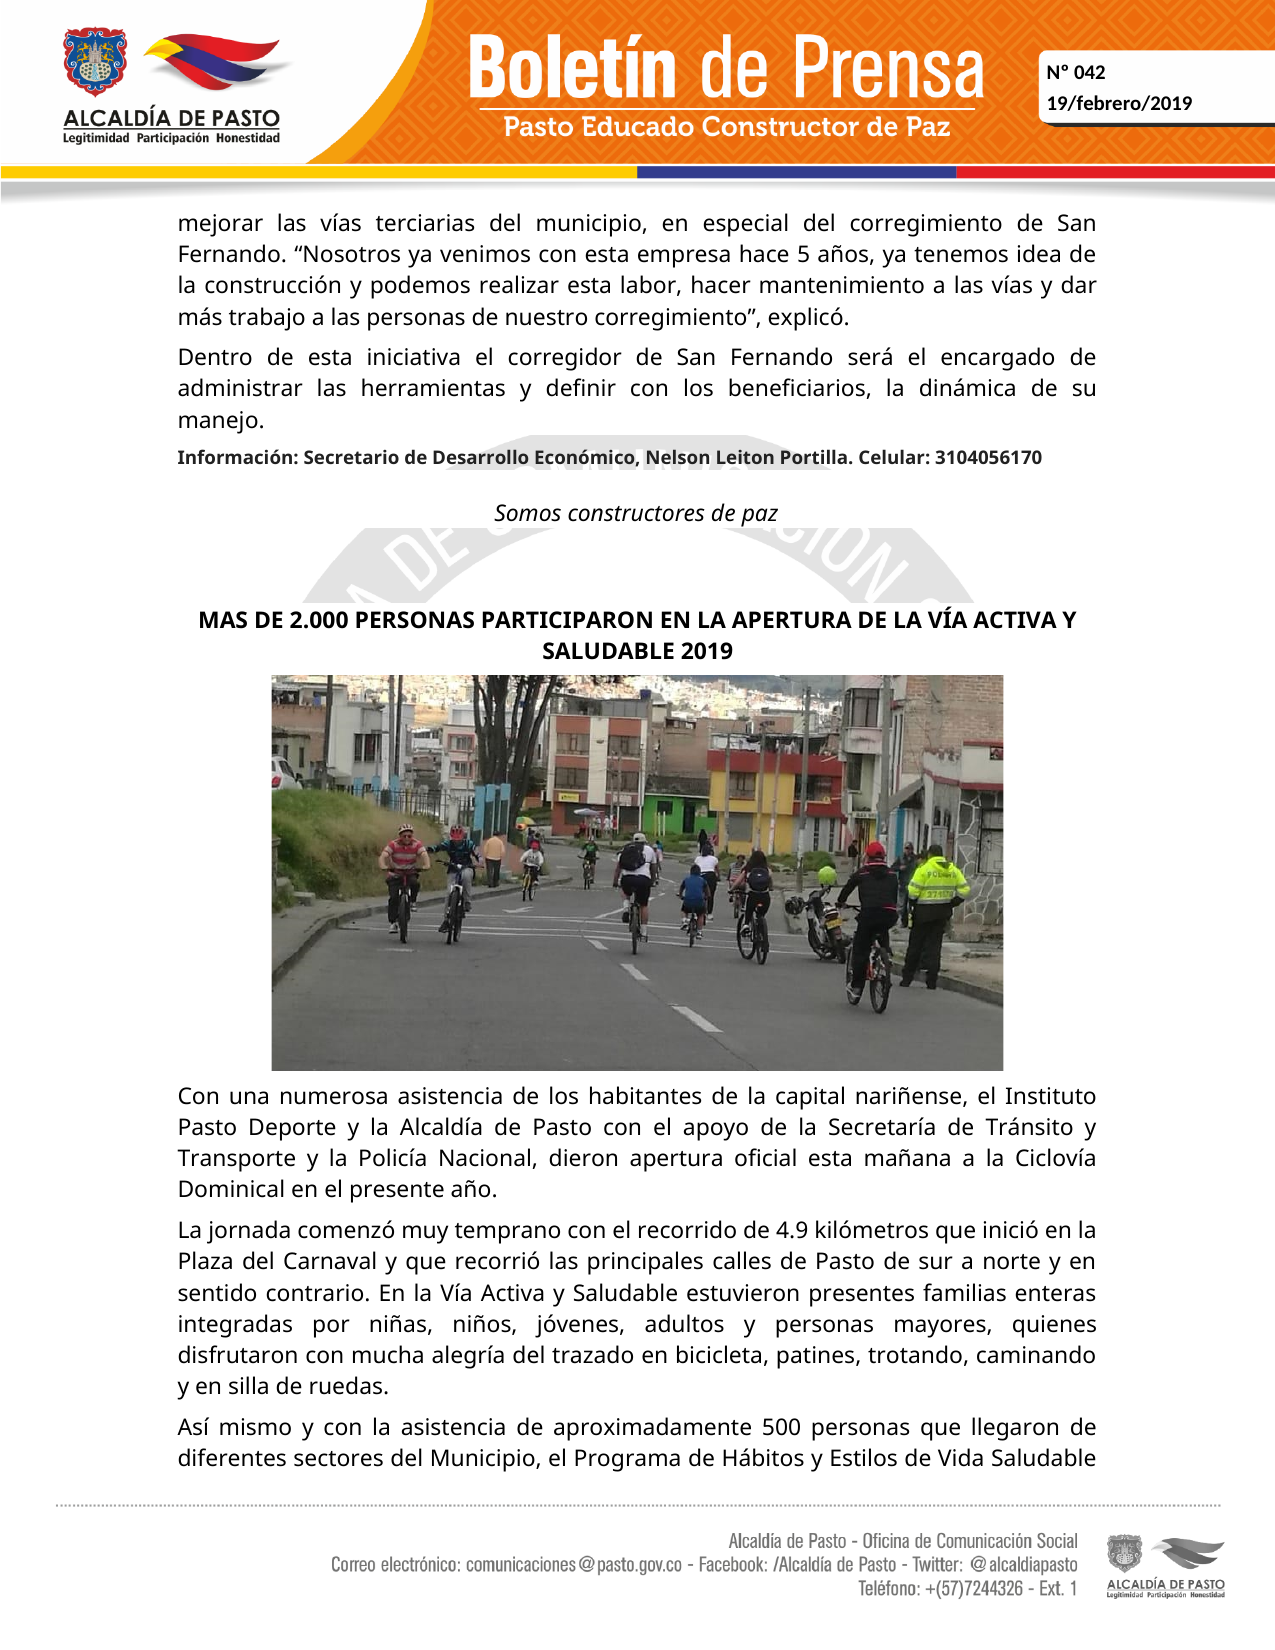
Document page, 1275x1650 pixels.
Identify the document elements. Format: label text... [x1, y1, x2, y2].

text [177, 1411, 1098, 1473]
text La jornada comenzó muy temprano con el recorrido de 4.9 kilómetros que inició en la Plaza del Carnaval y que recorrió las principales calles de Pasto de sur a norte y en sentido contrario. En la Vía Activa y Saludable estuvieron presentes familias enteras integradas por niñas, niños, jóvenes, adultos y personas mayores, quienes disfrutaron con mucha alegría del trazado en bicicleta, patines, trotando, caminando y en silla de ruedas. [177, 1214, 1098, 1402]
text Con una numerosa asistencia de los habitantes de la capital nariñense, el Instituto Pasto Deporte y la Alcaldía de Pasto con el apoyo de la Secretaría de Tránsito y Transporte y la Policía Nacional, dieron apertura oficial esta mañana a la Ciclovía Dominical en el presente año. [177, 1080, 1098, 1205]
text MAS DE 2.000 PERSONAS PARTICIPARON EN LA APERTURA DE LA VÍA ACTIVA Y SALUDABLE 2019 [177, 603, 1098, 666]
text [177, 207, 1098, 332]
picture [0, 0, 1275, 1645]
text Dentro de esta iniciativa el corregidor de San Fernando será el encargado de administrar las herramientas y definir con los beneficiarios, la dinámica de su manejo. [177, 341, 1098, 435]
text Información: Secretario de Desarrollo Económico, Nelson Leiton Portilla. Celular: 3104056170 [177, 444, 1098, 470]
text Somos constructores de paz [177, 497, 1098, 528]
